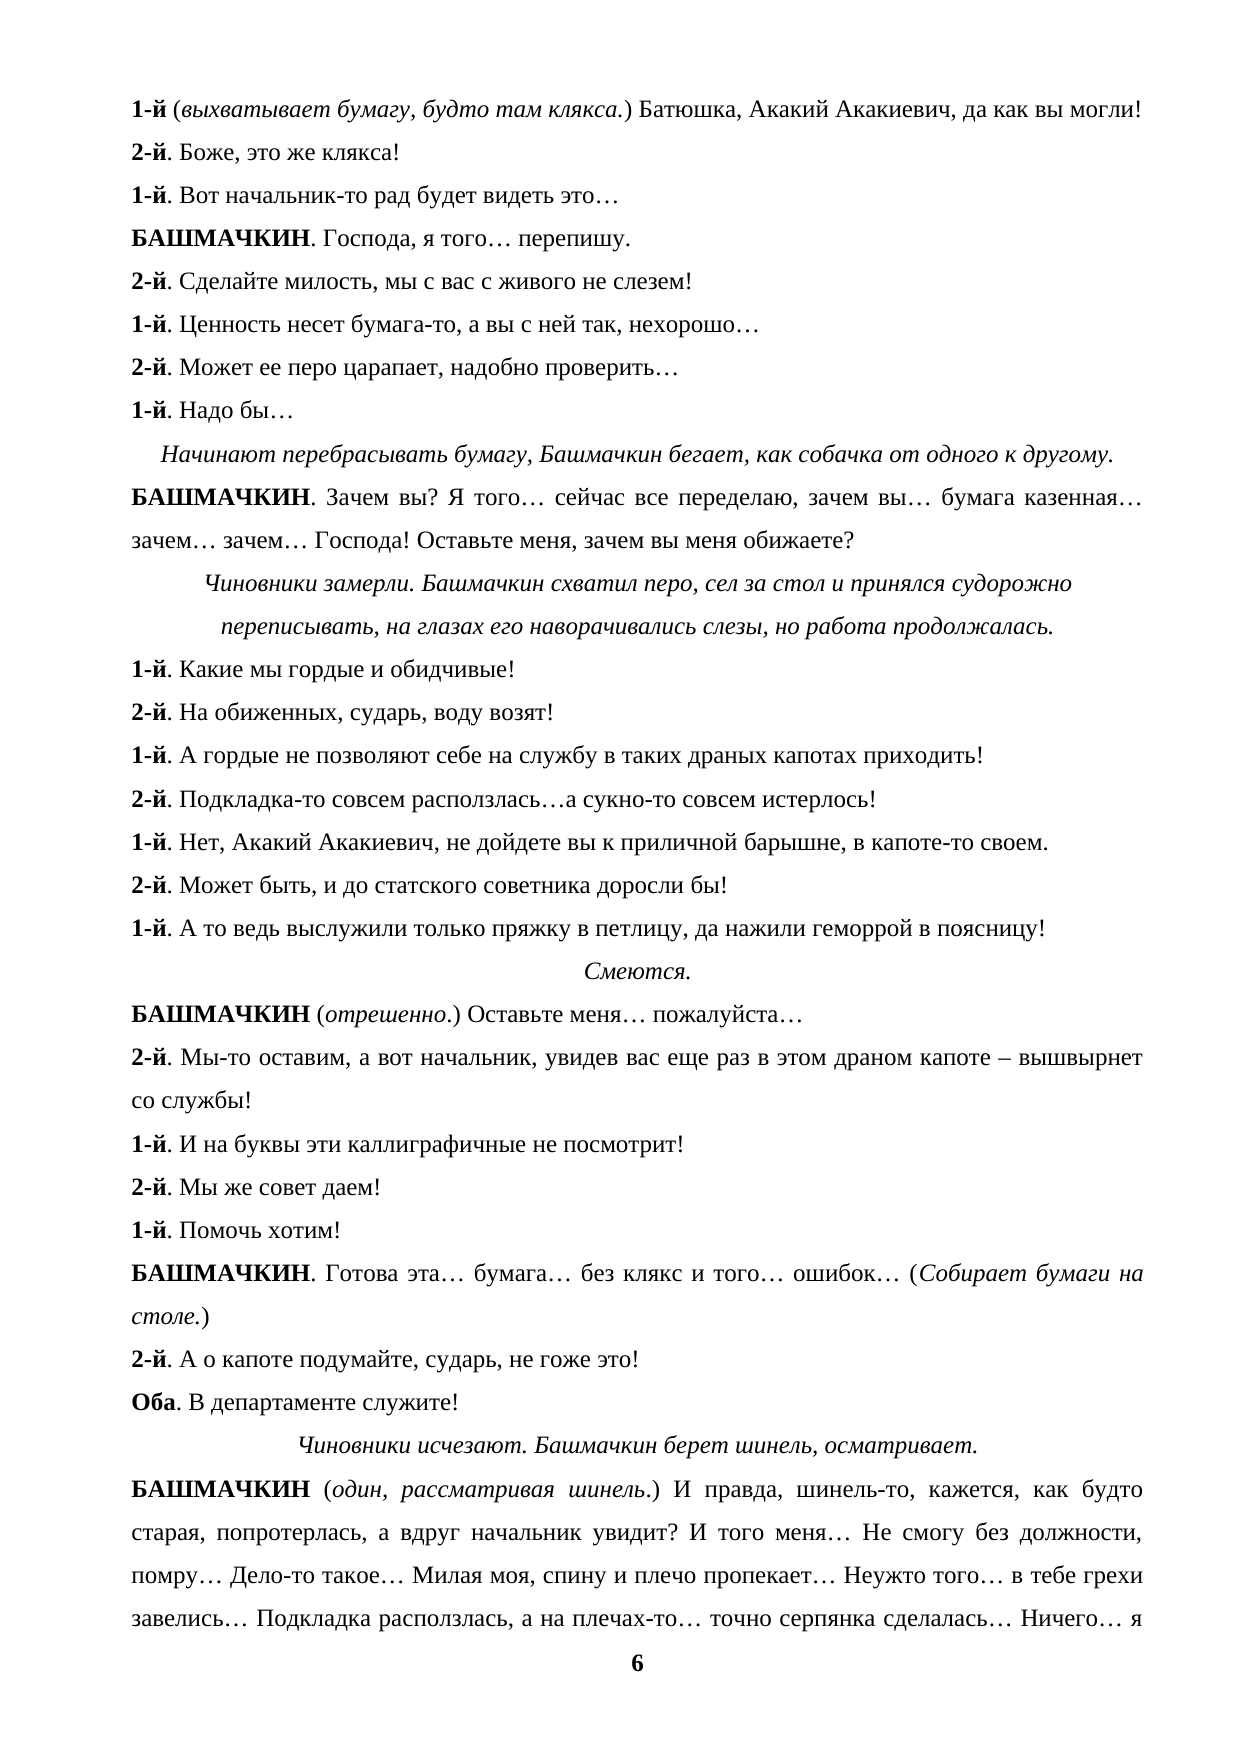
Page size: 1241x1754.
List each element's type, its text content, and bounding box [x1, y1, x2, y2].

text 1-й. А гордые не позволяют себе на службу в таких драных капотах приходить! [131, 741, 1144, 769]
text 2-й. Может ее перо царапает, надобно проверить… [131, 352, 1144, 381]
text 2-й. Мы же совет даем! [131, 1172, 1144, 1201]
text 1-й. И на буквы эти каллиграфичные не посмотрит! [131, 1129, 1144, 1157]
text 2-й. Боже, это же клякса! [131, 137, 1144, 166]
text 2-й. Мы-то оставим, а вот начальник, увидев вас еще раз в этом драном капоте – вышвырнет со службы! [131, 1042, 1144, 1114]
text БАШМАЧКИН (отрешенно.) Оставьте меня… пожалуйста… [131, 999, 1144, 1028]
text 1-й. Надо бы… [131, 396, 1144, 424]
text 1-й. Вот начальник-то рад будет видеть это… [131, 180, 1144, 209]
text 1-й. Какие мы гордые и обидчивые! [131, 654, 1144, 683]
text Чиновники исчезают. Башмачкин берет шинель, осматривает. [131, 1431, 1144, 1459]
text 1-й. Помочь хотим! [131, 1215, 1144, 1244]
text 2-й. Может быть, и до статского советника доросли бы! [131, 870, 1144, 899]
text 2-й. А о капоте подумайте, сударь, не гоже это! [131, 1344, 1144, 1373]
text Оба. В департаменте служите! [131, 1387, 1144, 1416]
text БАШМАЧКИН. Готова эта… бумага… без клякс и того… ошибок… (Собирает бумаги на столе.) [131, 1258, 1144, 1330]
text 1-й (выхватывает бумагу, будто там клякса.) Батюшка, Акакий Акакиевич, да как вы могли! [131, 94, 1144, 122]
text 1-й. А то ведь выслужили только пряжку в петлицу, да нажили геморрой в поясницу! [131, 913, 1144, 942]
text БАШМАЧКИН. Господа, я того… перепишу. [131, 223, 1144, 252]
text Начинают перебрасывать бумагу, Башмачкин бегает, как собачка от одного к другому. [131, 439, 1144, 467]
text Чиновники замерли. Башмачкин схватил перо, сел за стол и принялся судорожно переписывать, на глазах его наворачивались слезы, но работа продолжалась. [131, 568, 1144, 640]
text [131, 1474, 1144, 1632]
text 2-й. На обиженных, сударь, воду возят! [131, 697, 1144, 726]
text 1-й. Ценность несет бумага-то, а вы с ней так, нехорошо… [131, 309, 1144, 338]
text 1-й. Нет, Акакий Акакиевич, не дойдете вы к приличной барышне, в капоте-то своем. [131, 827, 1144, 856]
text 2-й. Сделайте милость, мы с вас с живого не слезем! [131, 266, 1144, 295]
text Смеются. [131, 956, 1144, 985]
text 2-й. Подкладка-то совсем расползлась…а сукно-то совсем истерлось! [131, 784, 1144, 812]
text БАШМАЧКИН. Зачем вы? Я того… сейчас все переделаю, зачем вы… бумага казенная… зачем… зачем… Господа! Оставьте меня, зачем вы меня обижаете? [131, 482, 1144, 554]
